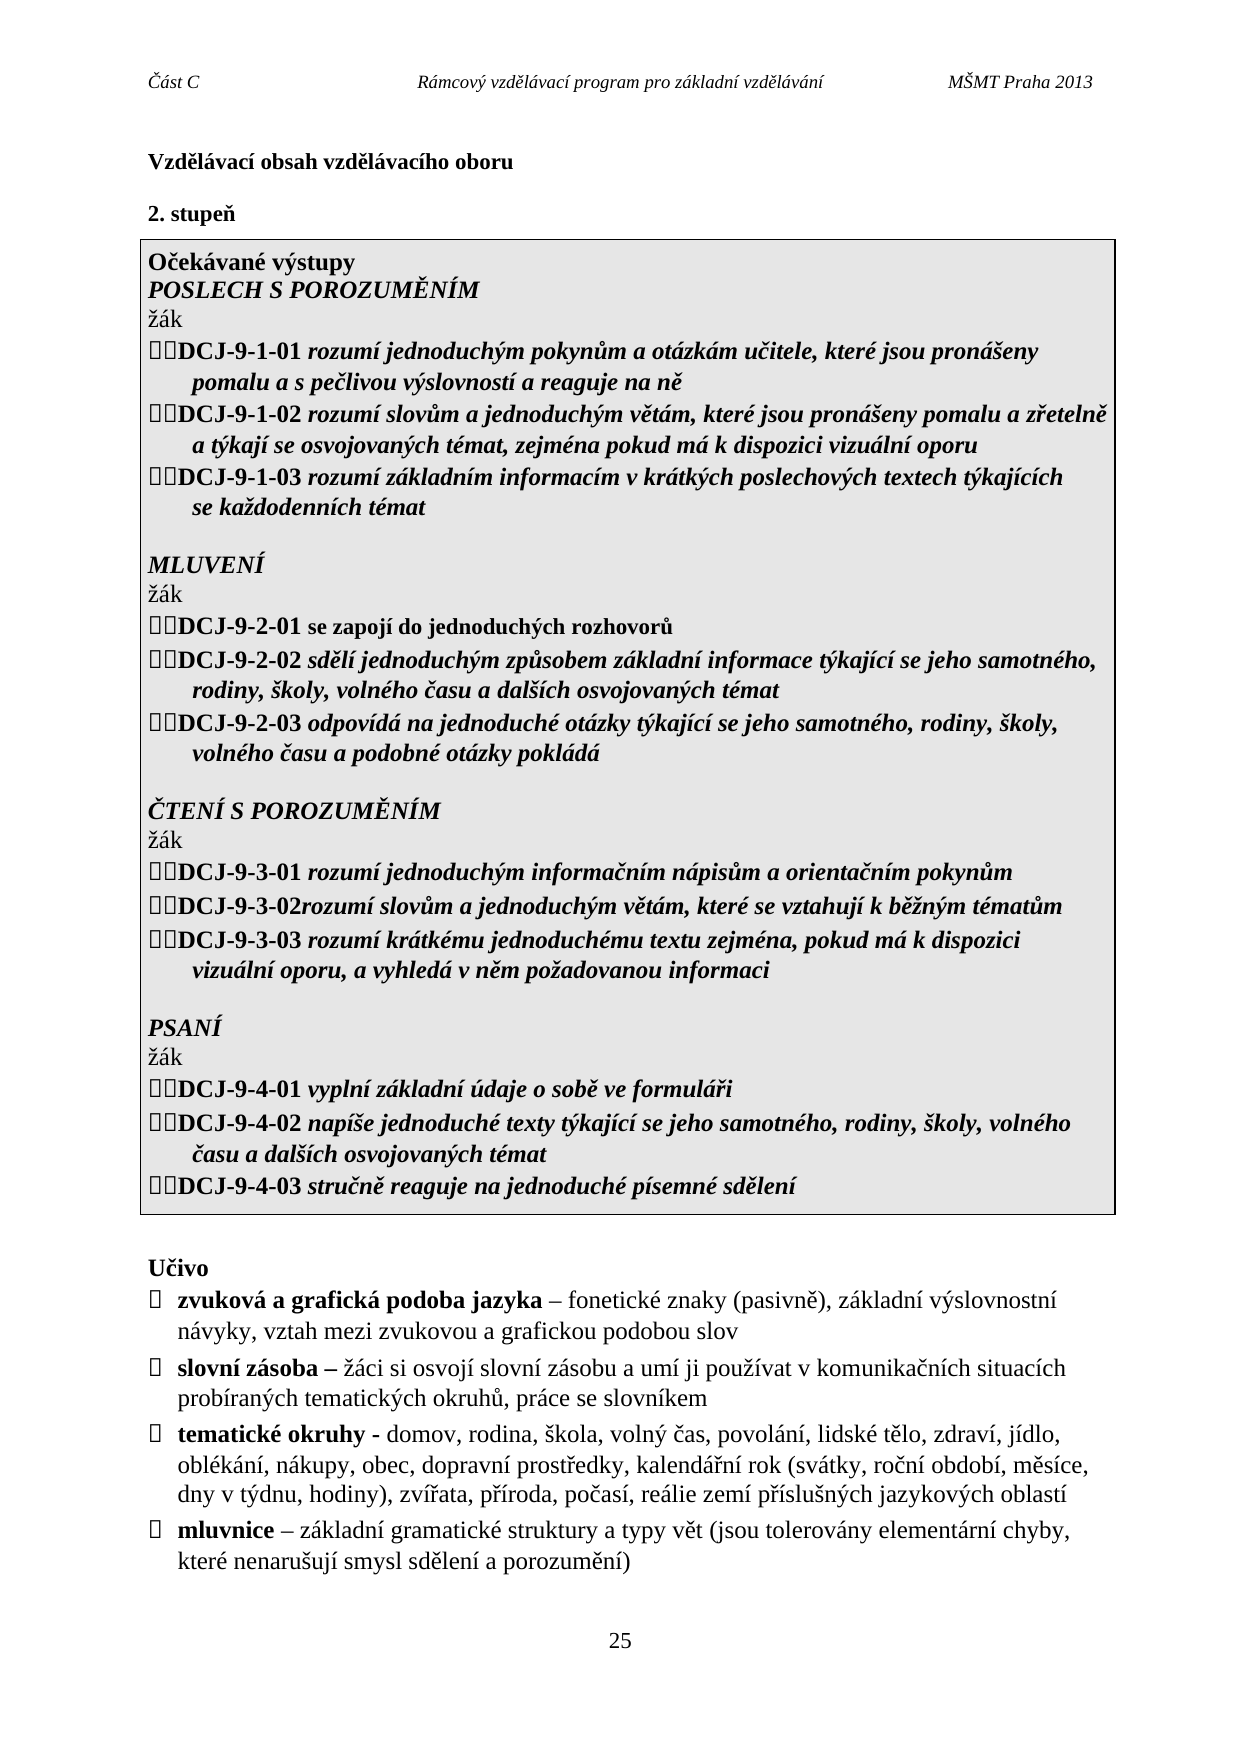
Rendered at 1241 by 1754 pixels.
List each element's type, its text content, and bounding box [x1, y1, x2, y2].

text  zvuková a grafická podoba jazyka – fonetické znaky (pasivně), základní výslovnostní návyky, vztah mezi zvukovou a grafickou podobou slov [148, 1282, 1092, 1345]
text 2. stupeň [148, 200, 1092, 227]
table_header Očekávané výstupy POSLECH S POROZUMĚNÍM žák DCJ-9-1-01 rozumí jednoduchým pokynům a otázkám učitele, které jsou pronášeny pomalu a s pečlivou výslovností a reaguje na ně DCJ-9-1-02 rozumí slovům a jednoduchým větám, které jsou pronášeny pomalu a zřetelně a týkají se osvojovaných témat, zejména pokud má k dispozici vizuální oporu DCJ-9-1-03 rozumí základním informacím v krátkých poslechových textech týkajících se každodenních témat MLUVENÍ žák DCJ-9-2-01 se zapojí do jednoduchých rozhovorů DCJ-9-2-02 sdělí jednoduchým způsobem základní informace týkající se jeho samotného, rodiny, školy, volného času a dalších osvojovaných témat DCJ-9-2-03 odpovídá na jednoduché otázky týkající se jeho samotného, rodiny, školy, volného času a podobné otázky pokládá ČTENÍ S POROZUMĚNÍM žák DCJ-9-3-01 rozumí jednoduchým informačním nápisům a orientačním pokynům DCJ-9-3-02rozumí slovům a jednoduchým větám, které se vztahují k běžným tématům DCJ-9-3-03 rozumí krátkému jednoduchému textu zejména, pokud má k dispozici vizuální oporu, a vyhledá v něm požadovanou informaci PSANÍ žák DCJ-9-4-01 vyplní základní údaje o sobě ve formuláři DCJ-9-4-02 napíše jednoduché texty týkající se jeho samotného, rodiny, školy, volného času a dalších osvojovaných témat DCJ-9-4-03 stručně reaguje na jednoduché písemné sdělení [141, 240, 1114, 1214]
text Vzdělávací obsah vzdělávacího oboru [148, 148, 1092, 174]
text  tematické okruhy - domov, rodina, škola, volný čas, povolání, lidské tělo, zdraví, jídlo, oblékání, nákupy, obec, dopravní prostředky, kalendářní rok (svátky, roční období, měsíce, dny v týdnu, hodiny), zvířata, příroda, počasí, reálie zemí příslušných jazykových oblastí [148, 1416, 1092, 1508]
text  mluvnice – základní gramatické struktury a typy vět (jsou tolerovány elementární chyby, které nenarušují smysl sdělení a porozumění) [148, 1512, 1092, 1575]
text  slovní zásoba – žáci si osvojí slovní zásobu a umí ji používat v komunikačních situacích probíraných tematických okruhů, práce se slovníkem [148, 1349, 1092, 1412]
text Učivo [148, 1253, 1092, 1282]
